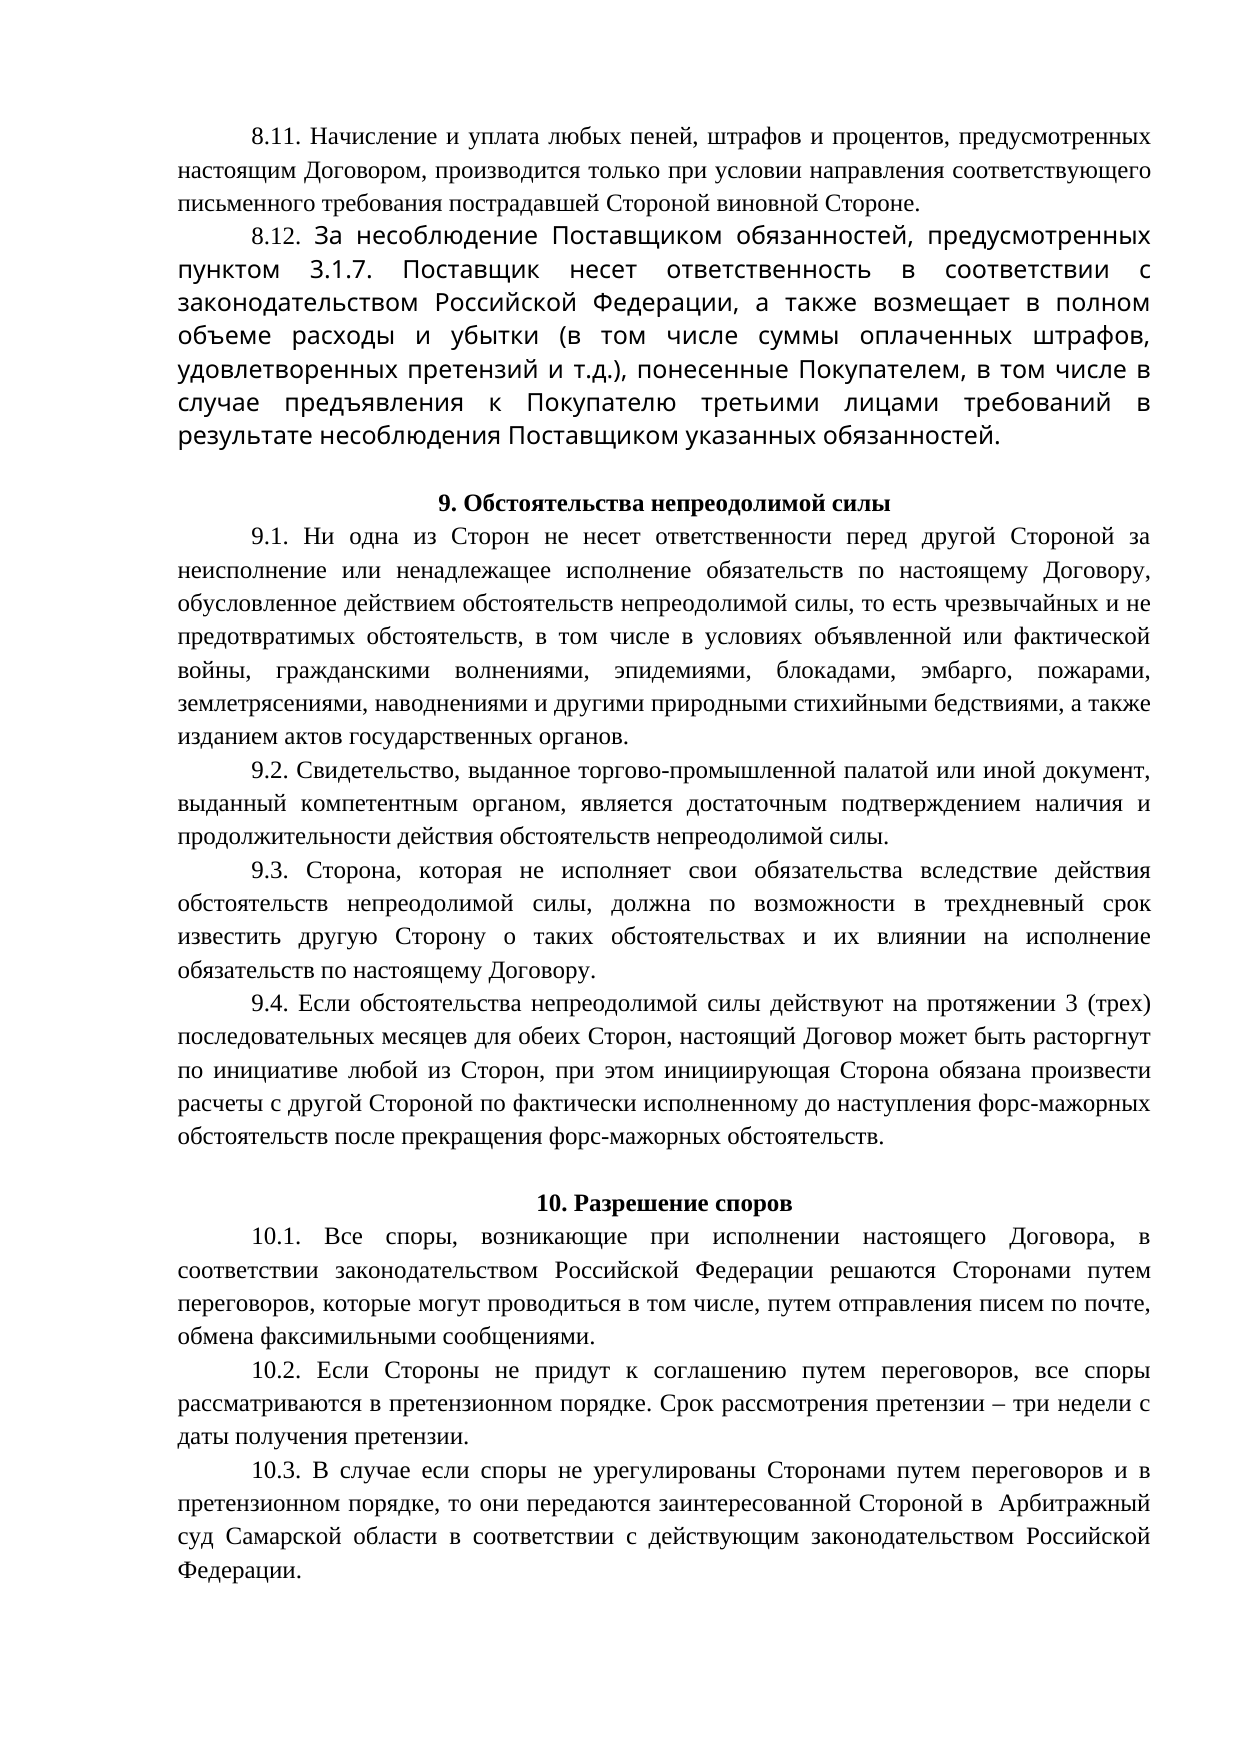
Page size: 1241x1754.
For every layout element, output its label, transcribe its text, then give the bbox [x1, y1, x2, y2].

text 8.12. За несоблюдение Поставщиком обязанностей, предусмотренных пунктом 3.1.7. Поставщик несет ответственность в соответствии с законодательством Российской Федерации, а также возмещает в полном объеме расходы и убытки (в том числе суммы оплаченных штрафов, удовлетворенных претензий и т.д.), понесенные Покупателем, в том числе в случае предъявления к Покупателю третьими лицами требований в результате несоблюдения Поставщиком указанных обязанностей. [177, 218, 1152, 451]
text 9.4. Если обстоятельства непреодолимой силы действуют на протяжении 3 (трех) последовательных месяцев для обеих Сторон, настоящий Договор может быть расторгнут по инициативе любой из Сторон, при этом инициирующая Сторона обязана произвести расчеты с другой Стороной по фактически исполненному до наступления форс-мажорных обстоятельств после прекращения форс-мажорных обстоятельств. [177, 985, 1152, 1151]
text 9.2. Свидетельство, выданное торгово-промышленной палатой или иной документ, выданный компетентным органом, является достаточным подтверждением наличия и продолжительности действия обстоятельств непреодолимой силы. [177, 751, 1152, 851]
text 10.3. В случае если споры не урегулированы Сторонами путем переговоров и в претензионном порядке, то они передаются заинтересованной Стороной в Арбитражный суд Самарской области в соответствии с действующим законодательством Российской Федерации. [177, 1451, 1152, 1585]
text 10.2. Если Стороны не придут к соглашению путем переговоров, все споры рассматриваются в претензионном порядке. Срок рассмотрения претензии – три недели с даты получения претензии. [177, 1351, 1152, 1451]
text 10.1. Все споры, возникающие при исполнении настоящего Договора, в соответствии законодательством Российской Федерации решаются Сторонами путем переговоров, которые могут проводиться в том числе, путем отправления писем по почте, обмена факсимильными сообщениями. [177, 1218, 1152, 1351]
text 8.11. Начисление и уплата любых пеней, штрафов и процентов, предусмотренных настоящим Договором, производится только при условии направления соответствующего письменного требования пострадавшей Стороной виновной Стороне. [177, 118, 1152, 218]
text 10. Разрешение споров [177, 1185, 1152, 1218]
text 9.1. Ни одна из Сторон не несет ответственности перед другой Стороной за неисполнение или ненадлежащее исполнение обязательств по настоящему Договору, обусловленное действием обстоятельств непреодолимой силы, то есть чрезвычайных и не предотвратимых обстоятельств, в том числе в условиях объявленной или фактической войны, гражданскими волнениями, эпидемиями, блокадами, эмбарго, пожарами, землетрясениями, наводнениями и другими природными стихийными бедствиями, а также изданием актов государственных органов. [177, 518, 1152, 751]
text 9.3. Сторона, которая не исполняет свои обязательства вследствие действия обстоятельств непреодолимой силы, должна по возможности в трехдневный срок известить другую Сторону о таких обстоятельствах и их влиянии на исполнение обязательств по настоящему Договору. [177, 851, 1152, 985]
text 9. Обстоятельства непреодолимой силы [177, 485, 1152, 518]
